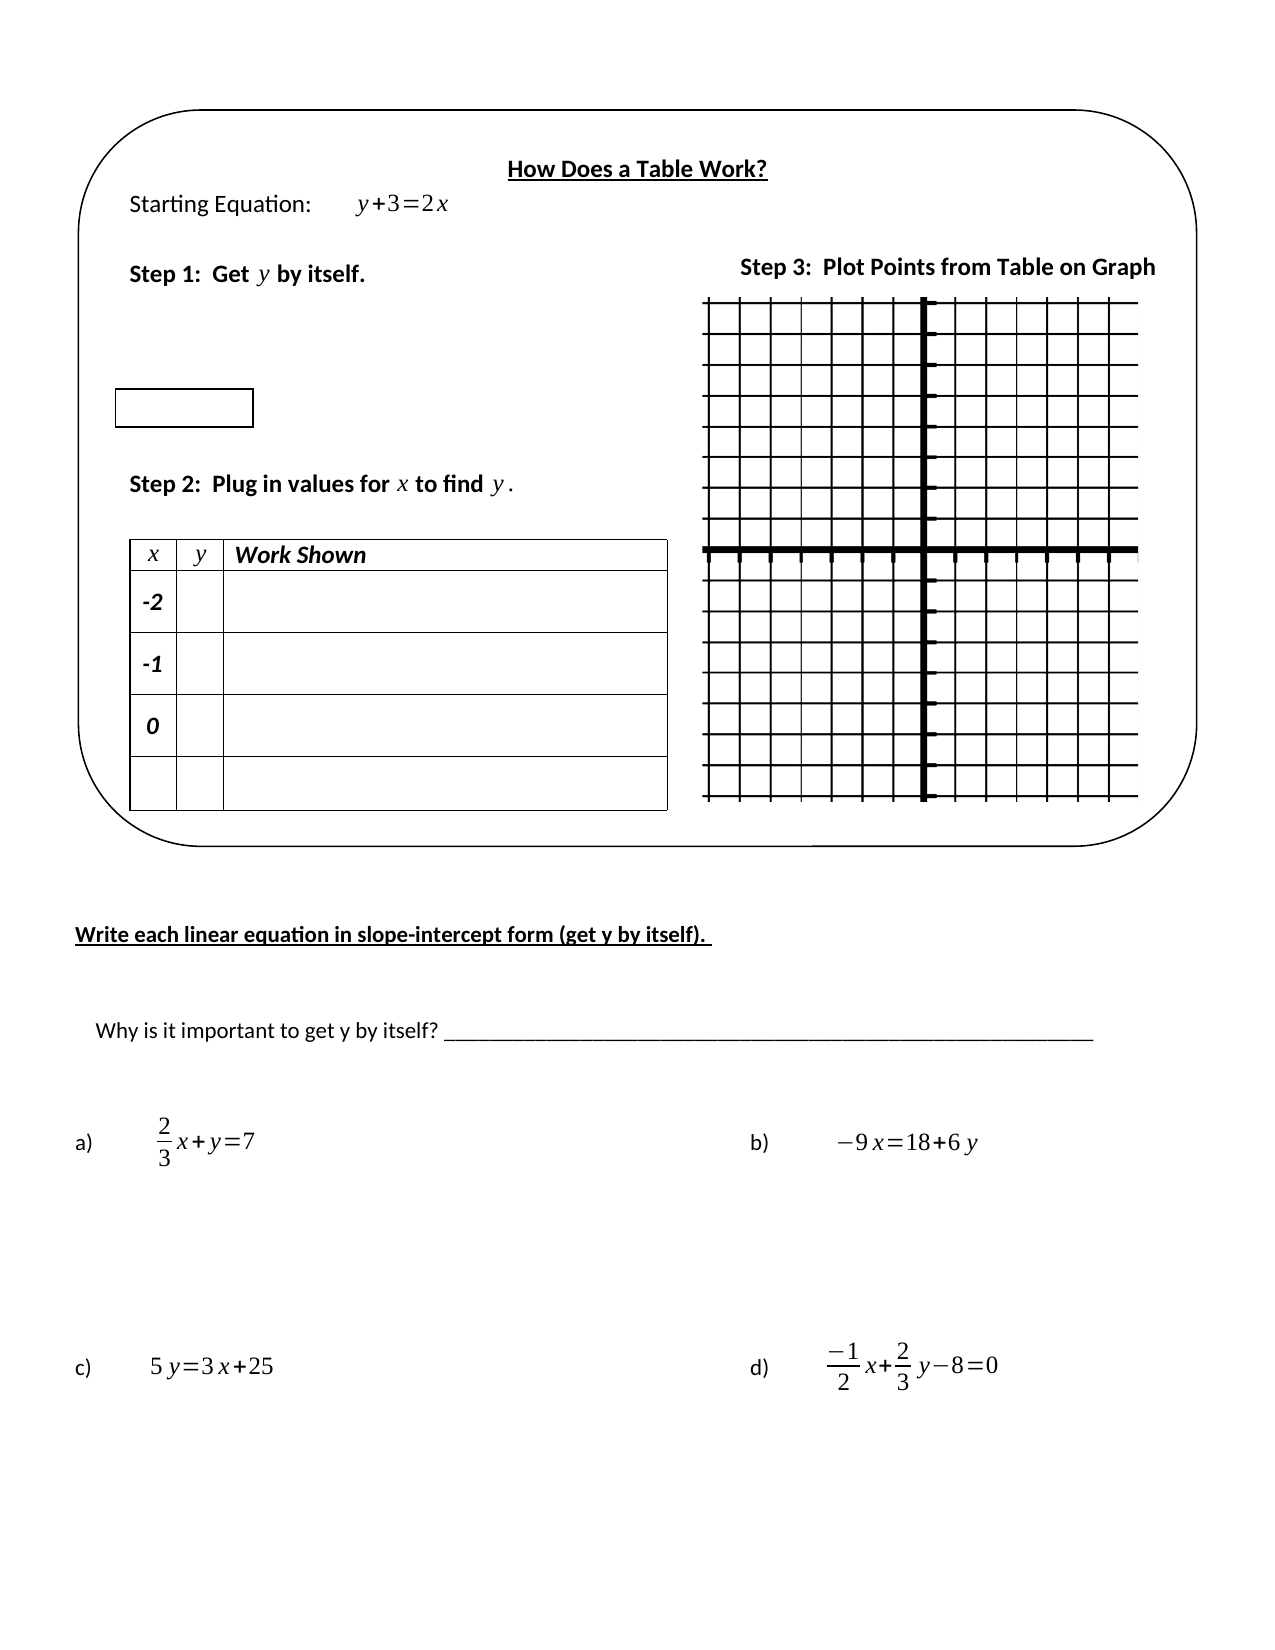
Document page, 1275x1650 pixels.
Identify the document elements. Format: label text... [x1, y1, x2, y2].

text Why is it important to get y by itself? _________________________________________________________ [75, 1017, 1200, 1044]
text Write each linear equation in slope-intercept form (get y by itself). [75, 920, 1200, 948]
text c) d) [75, 1337, 1200, 1396]
picture [702, 297, 1139, 802]
text a) b) [75, 1113, 1200, 1172]
